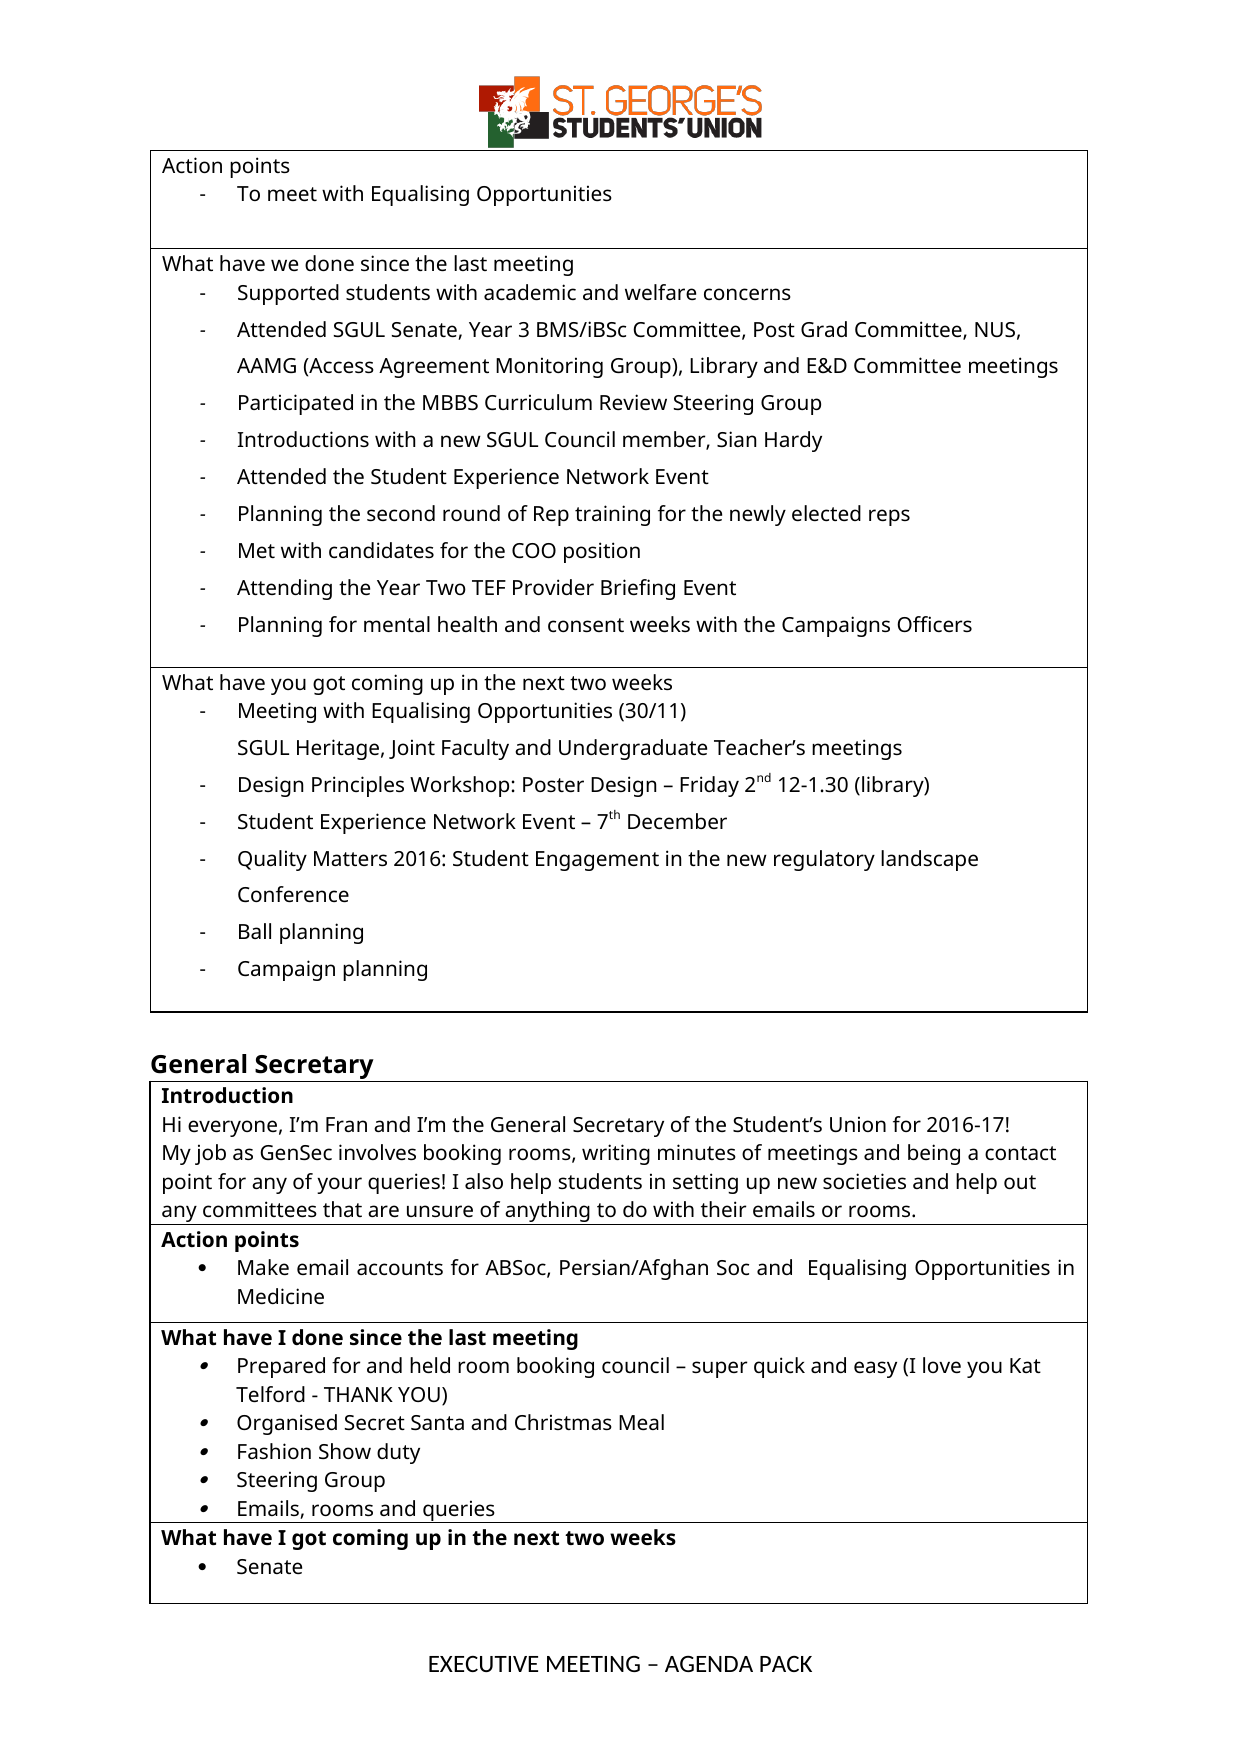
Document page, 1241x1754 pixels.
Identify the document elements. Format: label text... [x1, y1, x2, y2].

picture [475, 75, 765, 150]
table_header Introduction Hi everyone, I’m Fran and I’m the General Secretary of the Student’s Union for 2016-17! My job as GenSec involves booking rooms, writing minutes of meetings and being a contact point for any of your queries! I also help students in setting up new societies and help out any committees that are unsure of anything to do with their emails or rooms. [151, 1082, 1087, 1224]
table_cell What have I done since the last meeting Prepared for and held room booking council – super quick and easy (I love you Kat Telford - THANK YOU) Organised Secret Santa and Christmas Meal Fashion Show duty Steering Group Emails, rooms and queries [151, 1323, 1087, 1522]
table_cell What have you got coming up in the next two weeks Meeting with Equalising Opportunities (30/11) SGUL Heritage, Joint Faculty and Undergraduate Teacher’s meetings Design Principles Workshop: Poster Design – Friday 2nd 12-1.30 (library) Student Experience Network Event – 7th December Quality Matters 2016: Student Engagement in the new regulatory landscape Conference Ball planning Campaign planning [151, 668, 1087, 1011]
table_cell What have I got coming up in the next two weeks Senate Usual helping people out MAY BALL!!!! [151, 1523, 1087, 1603]
table_cell What have we done since the last meeting Supported students with academic and welfare concerns Attended SGUL Senate, Year 3 BMS/iBSc Committee, Post Grad Committee, NUS, AAMG (Access Agreement Monitoring Group), Library and E&D Committee meetings Participated in the MBBS Curriculum Review Steering Group Introductions with a new SGUL Council member, Sian Hardy Attended the Student Experience Network Event Planning the second round of Rep training for the newly elected reps Met with candidates for the COO position Attending the Year Two TEF Provider Briefing Event Planning for mental health and consent weeks with the Campaigns Officers [151, 249, 1087, 667]
table_cell Action points To meet with Equalising Opportunities [151, 151, 1087, 248]
text General Secretary [150, 1047, 1090, 1081]
table_cell Action points Make email accounts for ABSoc, Persian/Afghan Soc and Equalising Opportunities in Medicine [151, 1225, 1087, 1322]
